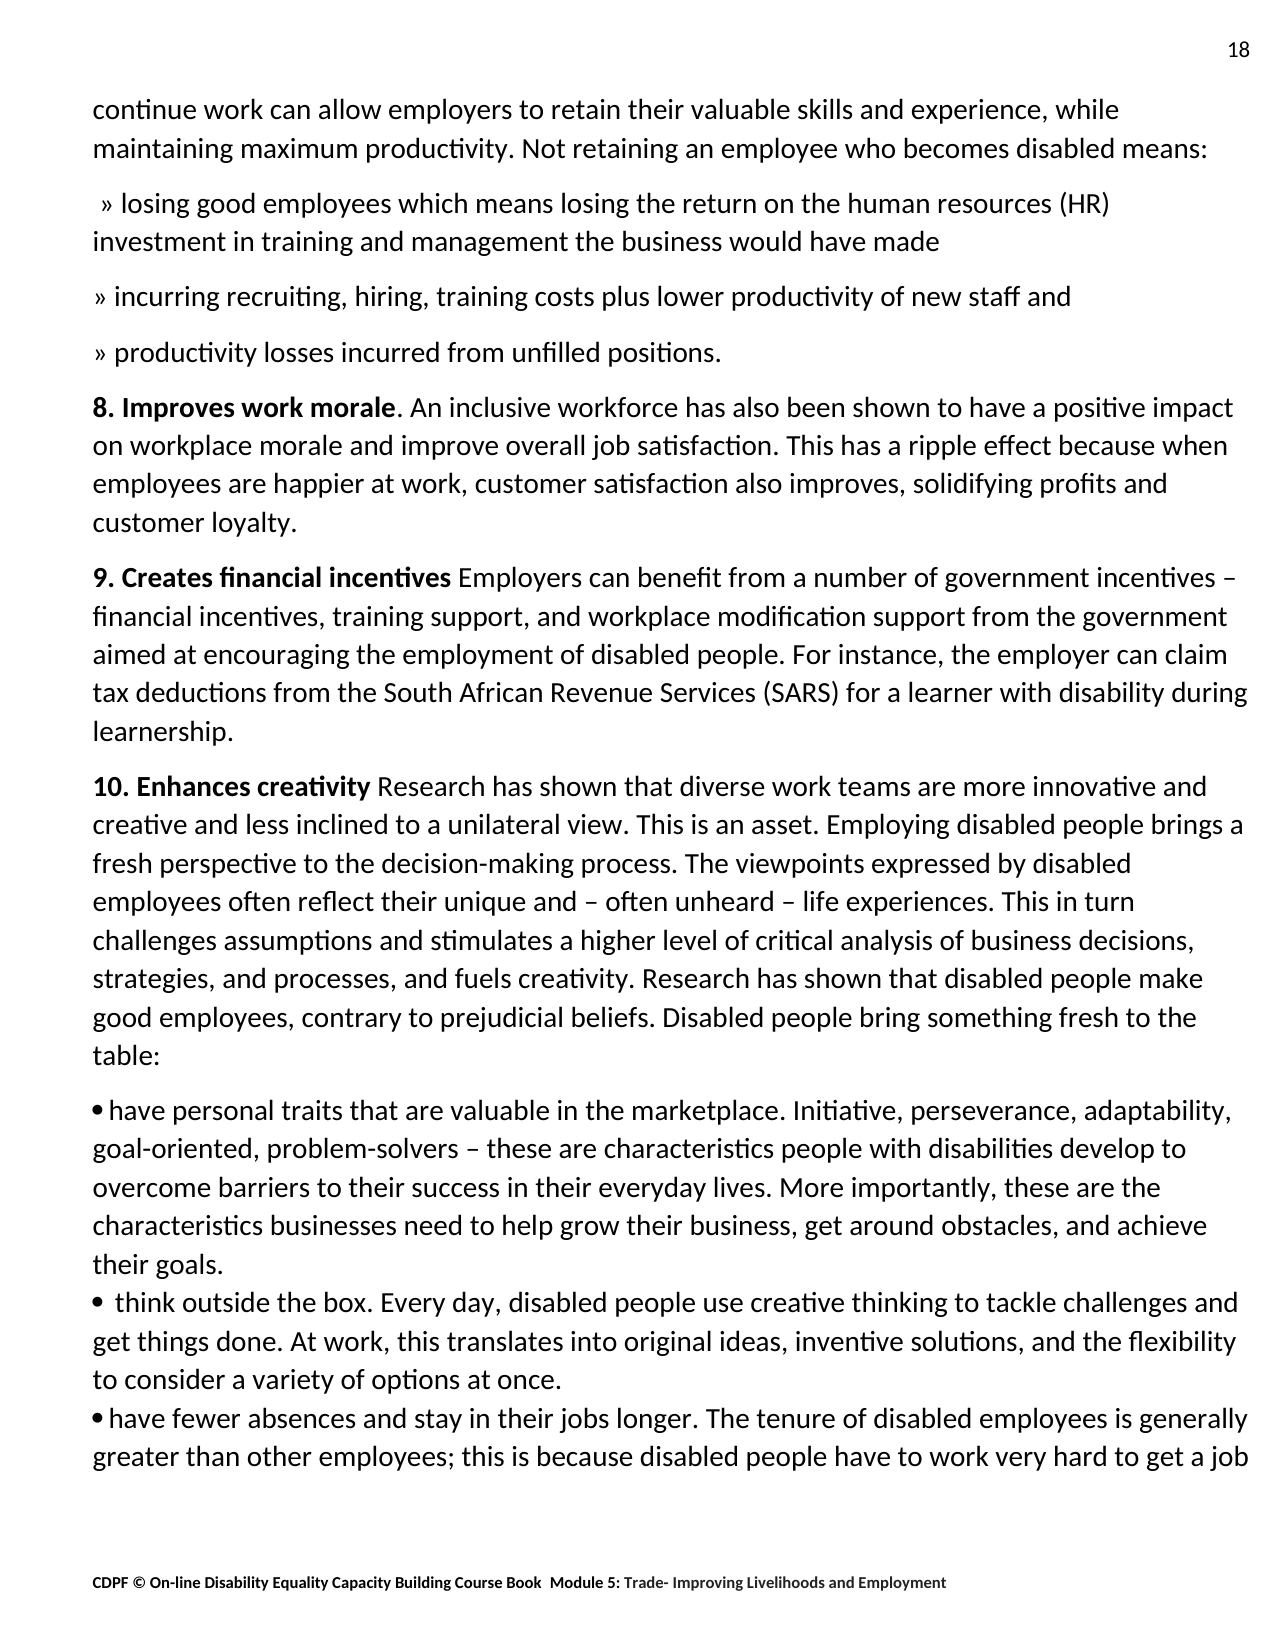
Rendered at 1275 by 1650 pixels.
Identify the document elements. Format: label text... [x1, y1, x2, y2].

text 9. Creates financial incentives Employers can benefit from a number of government incentives – financial incentives, training support, and workplace modification support from the government aimed at encouraging the employment of disabled people. For instance, the employer can claim tax deductions from the South African Revenue Services (SARS) for a learner with disability during learnership. [92, 559, 1250, 748]
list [92, 1400, 1250, 1474]
list have personal traits that are valuable in the marketplace. Initiative, perseverance, adaptability, goal-oriented, problem-solvers – these are characteristics people with disabilities develop to overcome barriers to their success in their everyday lives. More importantly, these are the characteristics businesses need to help grow their business, get around obstacles, and achieve their goals. [92, 1092, 1250, 1282]
text 8. Improves work morale. An inclusive workforce has also been shown to have a positive impact on workplace morale and improve overall job satisfaction. This has a ripple effect because when employees are happier at work, customer satisfaction also improves, solidifying profits and customer loyalty. [92, 389, 1250, 540]
text 10. Enhances creativity Research has shown that diverse work teams are more innovative and creative and less inclined to a unilateral view. This is an asset. Employing disabled people brings a fresh perspective to the decision-making process. The viewpoints expressed by disabled employees often reflect their unique and – often unheard – life experiences. This in turn challenges assumptions and stimulates a higher level of critical analysis of business decisions, strategies, and processes, and fuels creativity. Research has shown that disabled people make good employees, contrary to prejudicial beliefs. Disabled people bring something fresh to the table: [92, 768, 1250, 1073]
list think outside the box. Every day, disabled people use creative thinking to tackle challenges and get things done. At work, this translates into original ideas, inventive solutions, and the flexibility to consider a variety of options at once. [92, 1284, 1250, 1397]
text » losing good employees which means losing the return on the human resources (HR) investment in training and management the business would have made [92, 185, 1250, 259]
text » incurring recruiting, hiring, training costs plus lower productivity of new staff and [92, 278, 1250, 314]
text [92, 91, 1250, 166]
text » productivity losses incurred from unfilled positions. [92, 334, 1250, 369]
